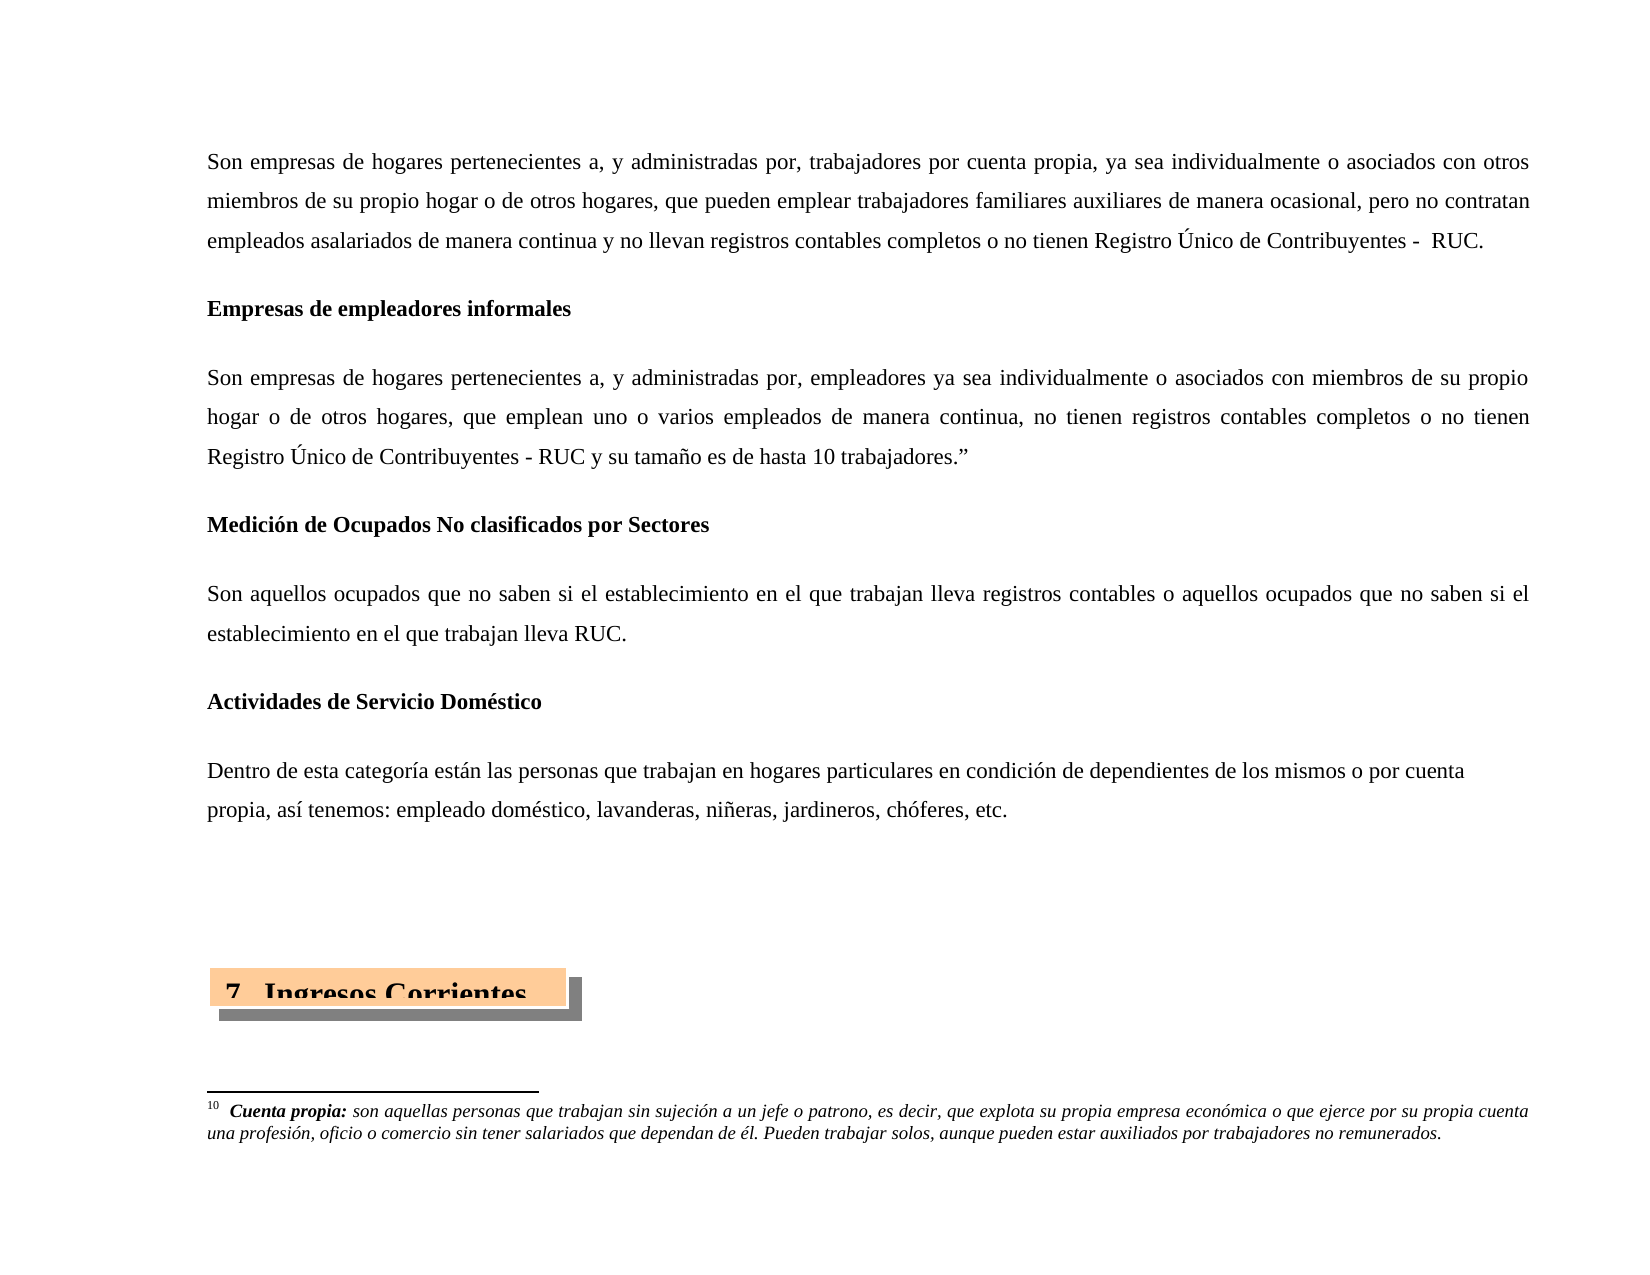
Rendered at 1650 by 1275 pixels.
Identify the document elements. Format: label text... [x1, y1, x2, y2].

text Dentro de esta categoría están las personas que trabajan en hogares particulares en condición de dependientes de los mismos o por cuenta propia, así tenemos: empleado doméstico, lavanderas, niñeras, jardineros, chóferes, etc. [207, 757, 1532, 823]
text Son empresas de hogares pertenecientes a, y administradas por, trabajadores por cuenta propia, ya sea individualmente o asociados con otros miembros de su propio hogar o de otros hogares, que pueden emplear trabajadores familiares auxiliares de manera ocasional, pero no contratan empleados asalariados de manera continua y no llevan registros contables completos o no tienen Registro Único de Contribuyentes - RUC. [207, 148, 1532, 253]
text Medición de Ocupados No clasificados por Sectores [207, 512, 1532, 538]
text Son empresas de hogares pertenecientes a, y administradas por, empleadores ya sea individualmente o asociados con miembros de su propio hogar o de otros hogares, que emplean uno o varios empleados de manera continua, no tienen registros contables completos o no tienen Registro Único de Contribuyentes - RUC y su tamaño es de hasta 10 trabajadores.” [207, 364, 1532, 469]
text Actividades de Servicio Doméstico [207, 688, 1532, 715]
text Empresas de empleadores informales [207, 295, 1532, 322]
text Son aquellos ocupados que no saben si el establecimiento en el que trabajan lleva registros contables o aquellos ocupados que no saben si el establecimiento en el que trabajan lleva RUC. [207, 580, 1532, 646]
